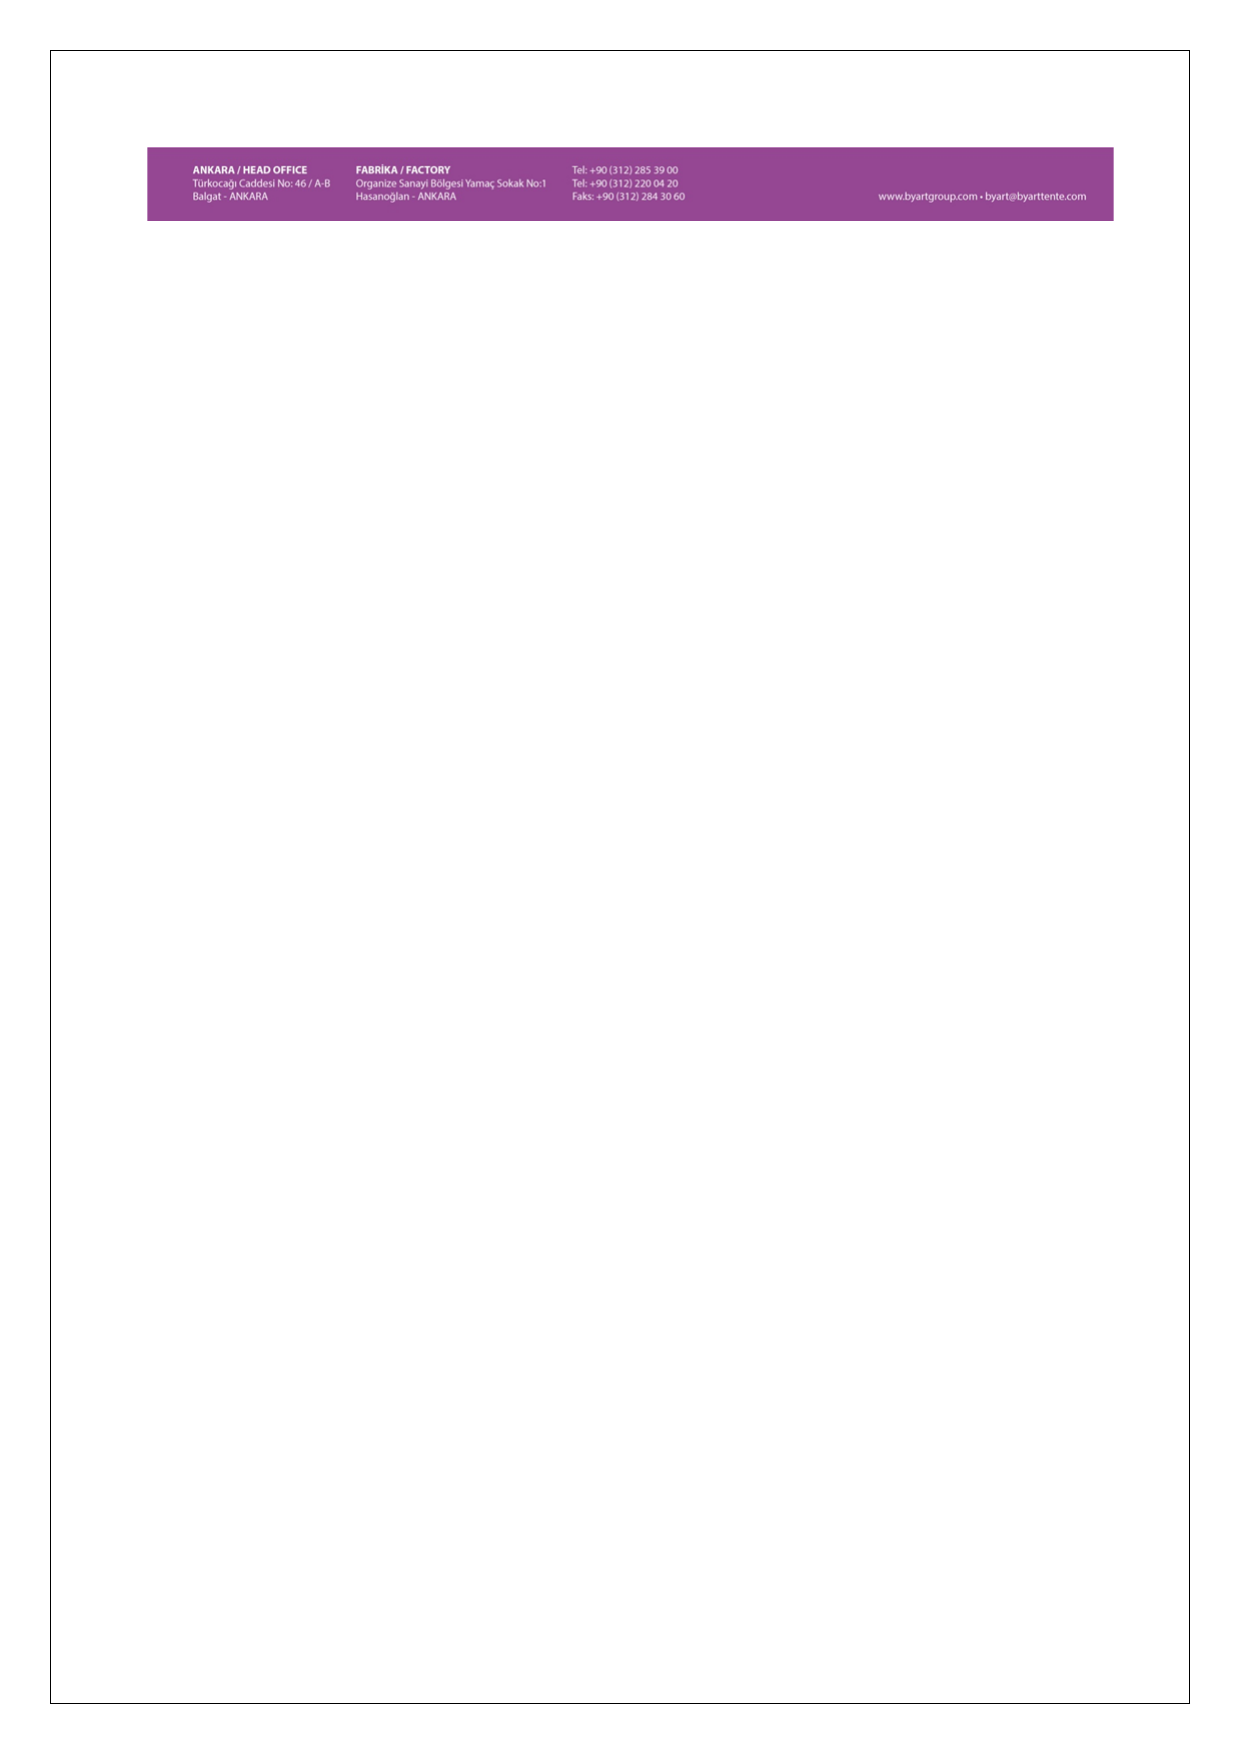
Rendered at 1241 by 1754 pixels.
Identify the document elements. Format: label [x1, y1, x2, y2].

picture [147, 147, 1114, 221]
